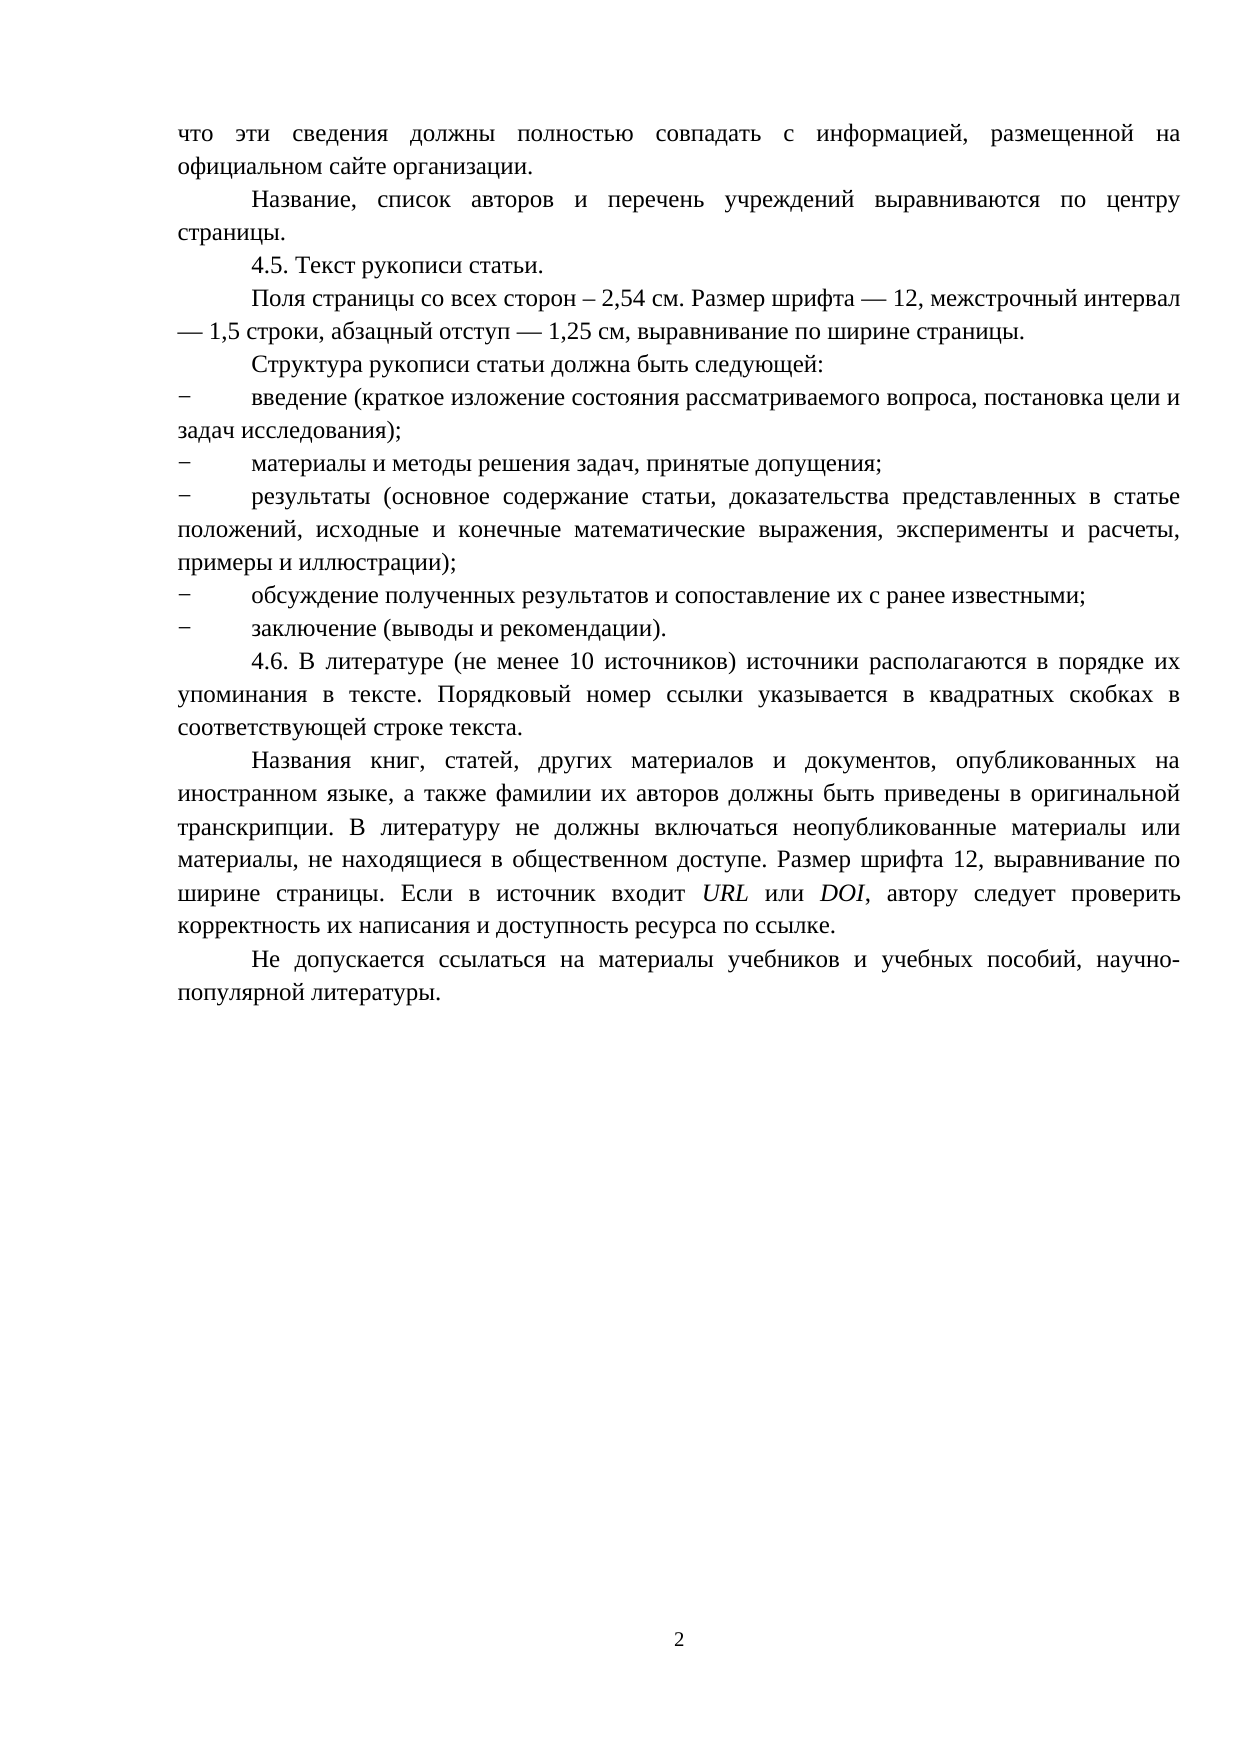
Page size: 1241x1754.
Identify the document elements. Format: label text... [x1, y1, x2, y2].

text 4.5. Текст рукописи статьи. [177, 250, 1181, 279]
text Структура рукописи статьи должна быть следующей: [177, 349, 1181, 378]
text Название, список авторов и перечень учреждений выравниваются по центру страницы. [177, 184, 1181, 246]
text Поля страницы со всех сторон – 2,54 см. Размер шрифта — 12, межстрочный интервал — 1,5 строки, абзацный отступ — 1,25 см, выравнивание по ширине страницы. [177, 283, 1181, 345]
text − введение (краткое изложение состояния рассматриваемого вопроса, постановка цели и задач исследования); [177, 382, 1181, 444]
text − материалы и методы решения задач, принятые допущения; [177, 448, 1181, 477]
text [177, 118, 1181, 180]
text 4.6. В литературе (не менее 10 источников) источники располагаются в порядке их упоминания в тексте. Порядковый номер ссылки указывается в квадратных скобках в соответствующей строке текста. [177, 646, 1181, 741]
text − обсуждение полученных результатов и сопоставление их с ранее известными; [177, 580, 1181, 609]
text − заключение (выводы и рекомендации). [177, 613, 1181, 642]
text Не допускается ссылаться на материалы учебников и учебных пособий, научно-популярной литературы. [177, 944, 1181, 1005]
text Названия книг, статей, других материалов и документов, опубликованных на иностранном языке, а также фамилии их авторов должны быть приведены в оригинальной транскрипции. В литературу не должны включаться неопубликованные материалы или материалы, не находящиеся в общественном доступе. Размер шрифта 12, выравнивание по ширине страницы. Если в источник входит URL или DOI, автору следует проверить корректность их написания и доступность ресурса по ссылке. [177, 746, 1181, 939]
text − результаты (основное содержание статьи, доказательства представленных в статье положений, исходные и конечные математические выражения, эксперименты и расчеты, примеры и иллюстрации); [177, 481, 1181, 576]
